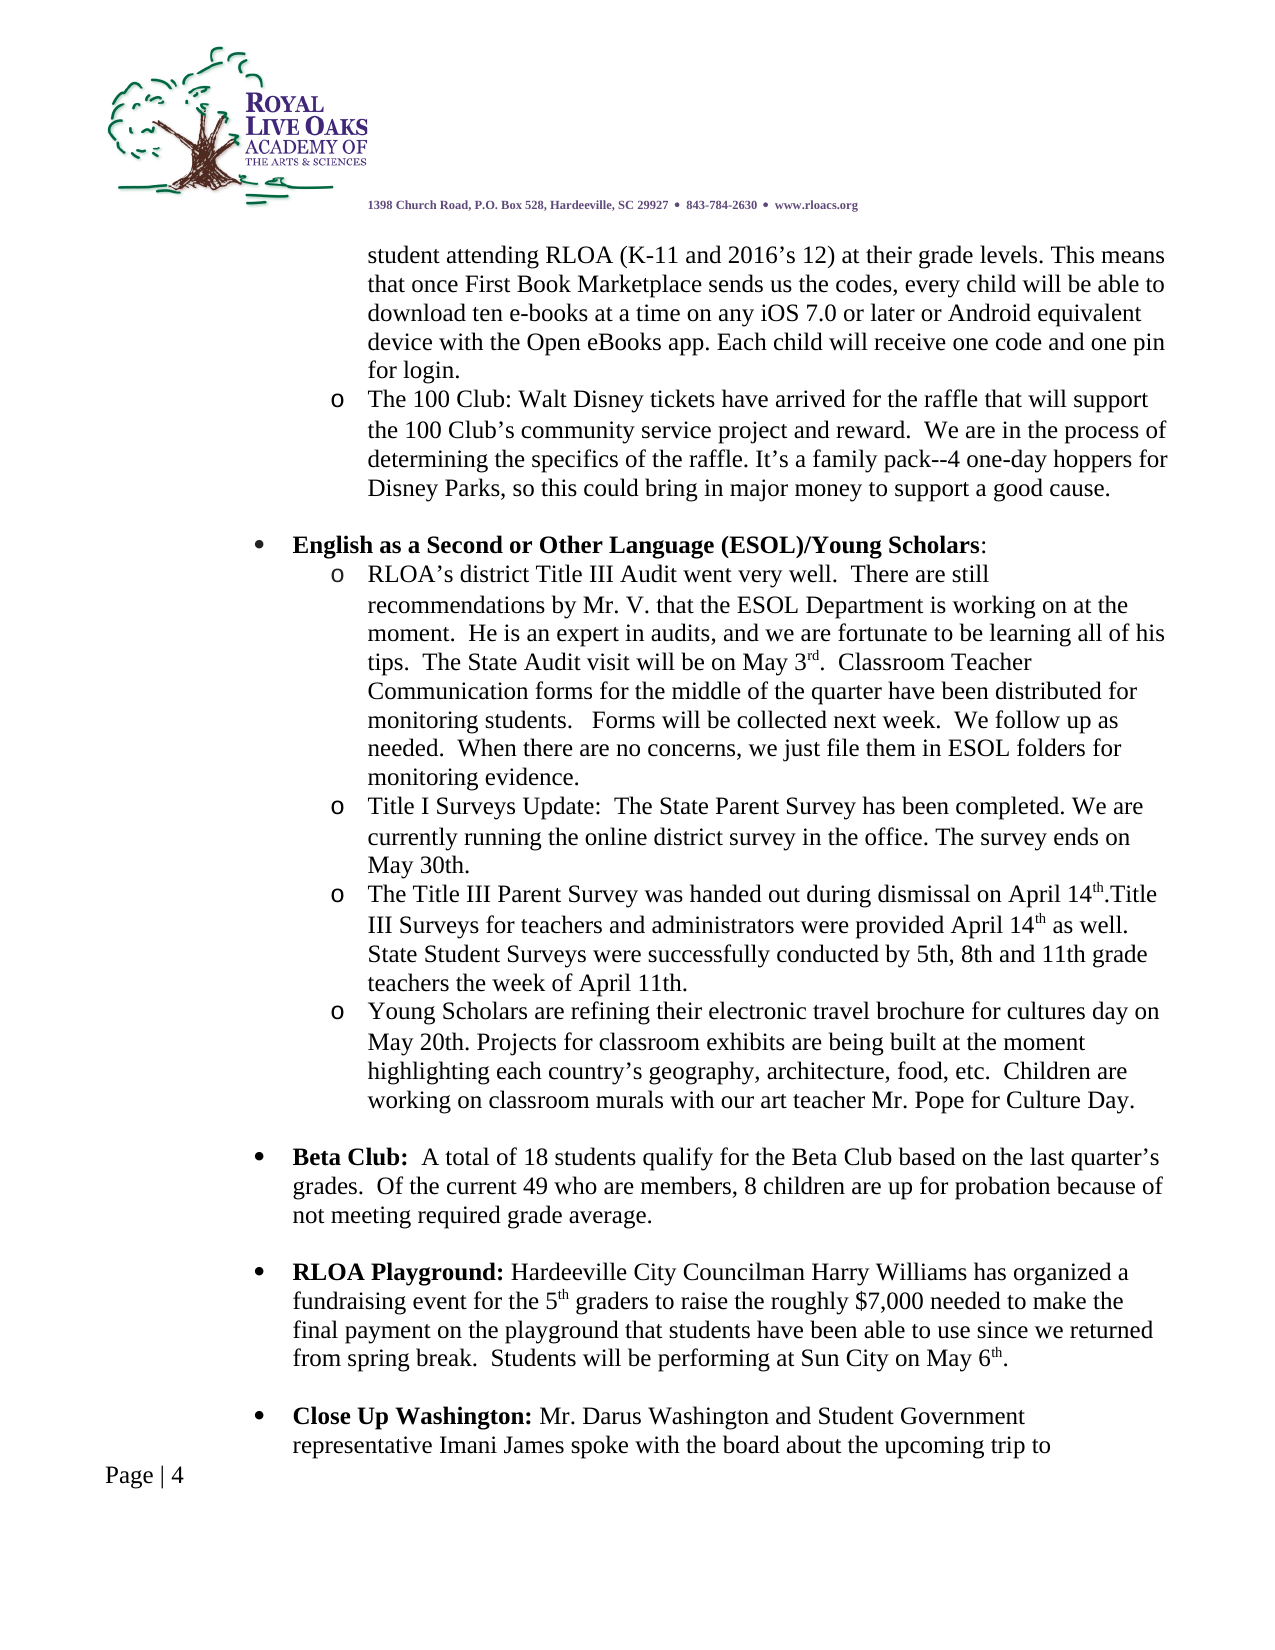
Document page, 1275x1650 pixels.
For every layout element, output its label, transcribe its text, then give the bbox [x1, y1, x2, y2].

list Beta Club: A total of 18 students qualify for the Beta Club based on the last quarter’s grades. Of the current 49 who are members, 8 children are up for probation because of not meeting required grade average. [255, 1142, 1170, 1228]
list Young Scholars are refining their electronic travel brochure for cultures day on May 20th. Projects for classroom exhibits are being built at the moment highlighting each country’s geography, architecture, food, etc. Children are working on classroom murals with our art teacher Mr. Pope for Culture Day. [330, 996, 1170, 1113]
picture [105, 45, 368, 209]
list RLOA Playground: Hardeeville City Councilman Harry Williams has organized a fundraising event for the 5th graders to raise the roughly $7,000 needed to make the final payment on the playground that students have been able to use since we returned from spring break. Students will be performing at Sun City on May 6th. [255, 1257, 1170, 1372]
list RLOA’s district Title III Audit went very well. There are still recommendations by Mr. V. that the ESOL Department is working on at the moment. He is an expert in audits, and we are fortunate to be learning all of his tips. The State Audit visit will be on May 3rd. Classroom Teacher Communication forms for the middle of the quarter have been distributed for monitoring students. Forms will be collected next week. We follow up as needed. When there are no concerns, we just file them in ESOL folders for monitoring evidence. [330, 559, 1170, 791]
list The 100 Club: Walt Disney tickets have arrived for the raffle that will support the 100 Club’s community service project and reward. We are in the process of determining the specifics of the raffle. It’s a family pack--4 one-day hoppers for Disney Parks, so this could bring in major money to support a good cause. [330, 384, 1170, 501]
list The Title III Parent Survey was handed out during dismissal on April 14th.Title III Surveys for teachers and administrators were provided April 14th as well. State Student Surveys were successfully conducted by 5th, 8th and 11th grade teachers the week of April 11th. [330, 879, 1170, 996]
list Title I Surveys Update: The State Parent Survey has been completed. We are currently running the online district survey in the office. The survey ends on May 30th. [330, 791, 1170, 879]
list English as a Second or Other Language (ESOL)/Young Scholars: [255, 530, 1170, 559]
